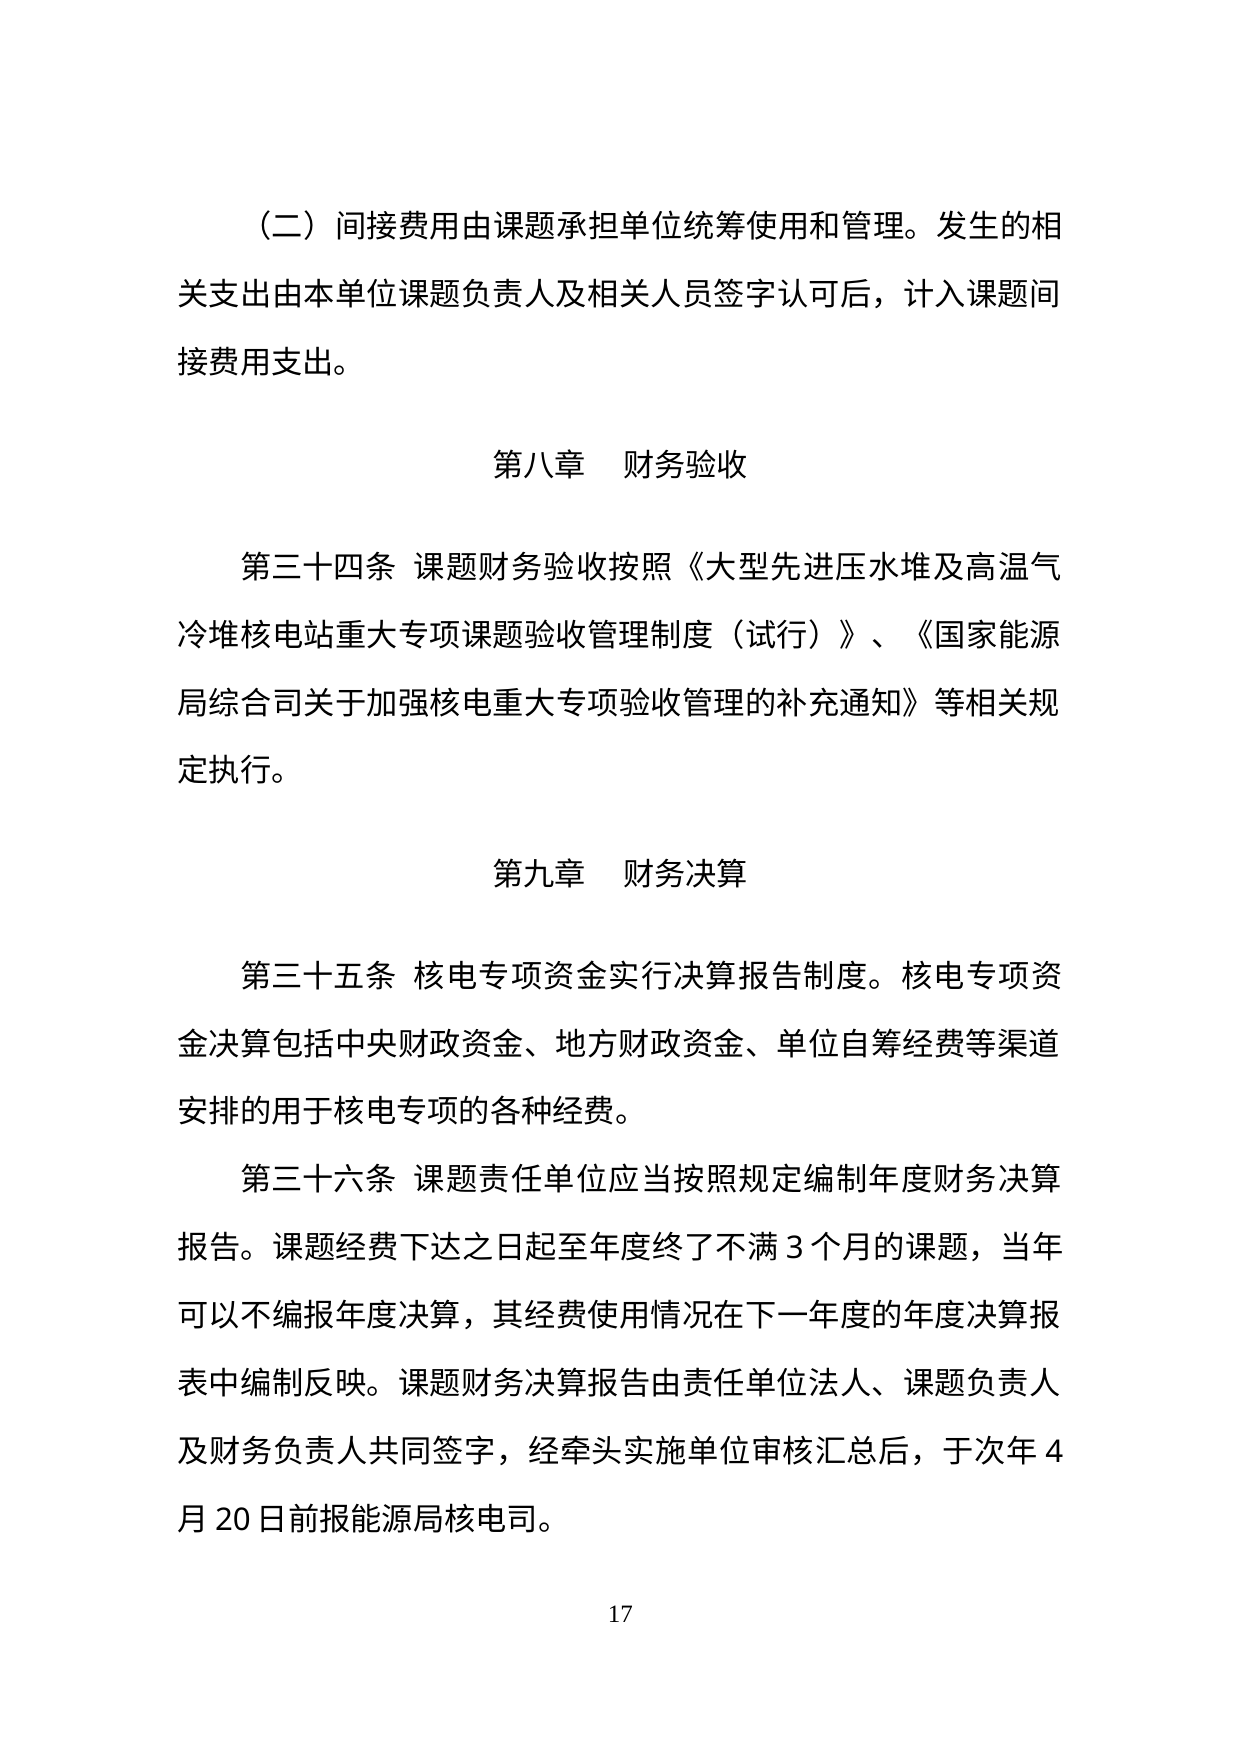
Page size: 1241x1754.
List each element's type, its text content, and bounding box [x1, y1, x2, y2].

list 课题财务验收按照《大型先进压水堆及高温气冷堆核电站重大专项课题验收管理制度（试行）》、《国家能源局综合司关于加强核电重大专项验收管理的补充通知》等相关规定执行。 [177, 542, 1063, 791]
subtitle 财务决算 [177, 849, 1063, 894]
list 核电专项资金实行决算报告制度。核电专项资金决算包括中央财政资金、地方财政资金、单位自筹经费等渠道安排的用于核电专项的各种经费。 [177, 951, 1063, 1132]
subtitle 财务验收 [177, 440, 1063, 485]
text （二）间接费用由课题承担单位统筹使用和管理。发生的相关支出由本单位课题负责人及相关人员签字认可后，计入课题间接费用支出。 [177, 201, 1063, 382]
list 课题责任单位应当按照规定编制年度财务决算报告。课题经费下达之日起至年度终了不满3个月的课题，当年可以不编报年度决算，其经费使用情况在下一年度的年度决算报表中编制反映。课题财务决算报告由责任单位法人、课题负责人及财务负责人共同签字，经牵头实施单位审核汇总后，于次年4月20日前报能源局核电司。 [177, 1154, 1063, 1539]
